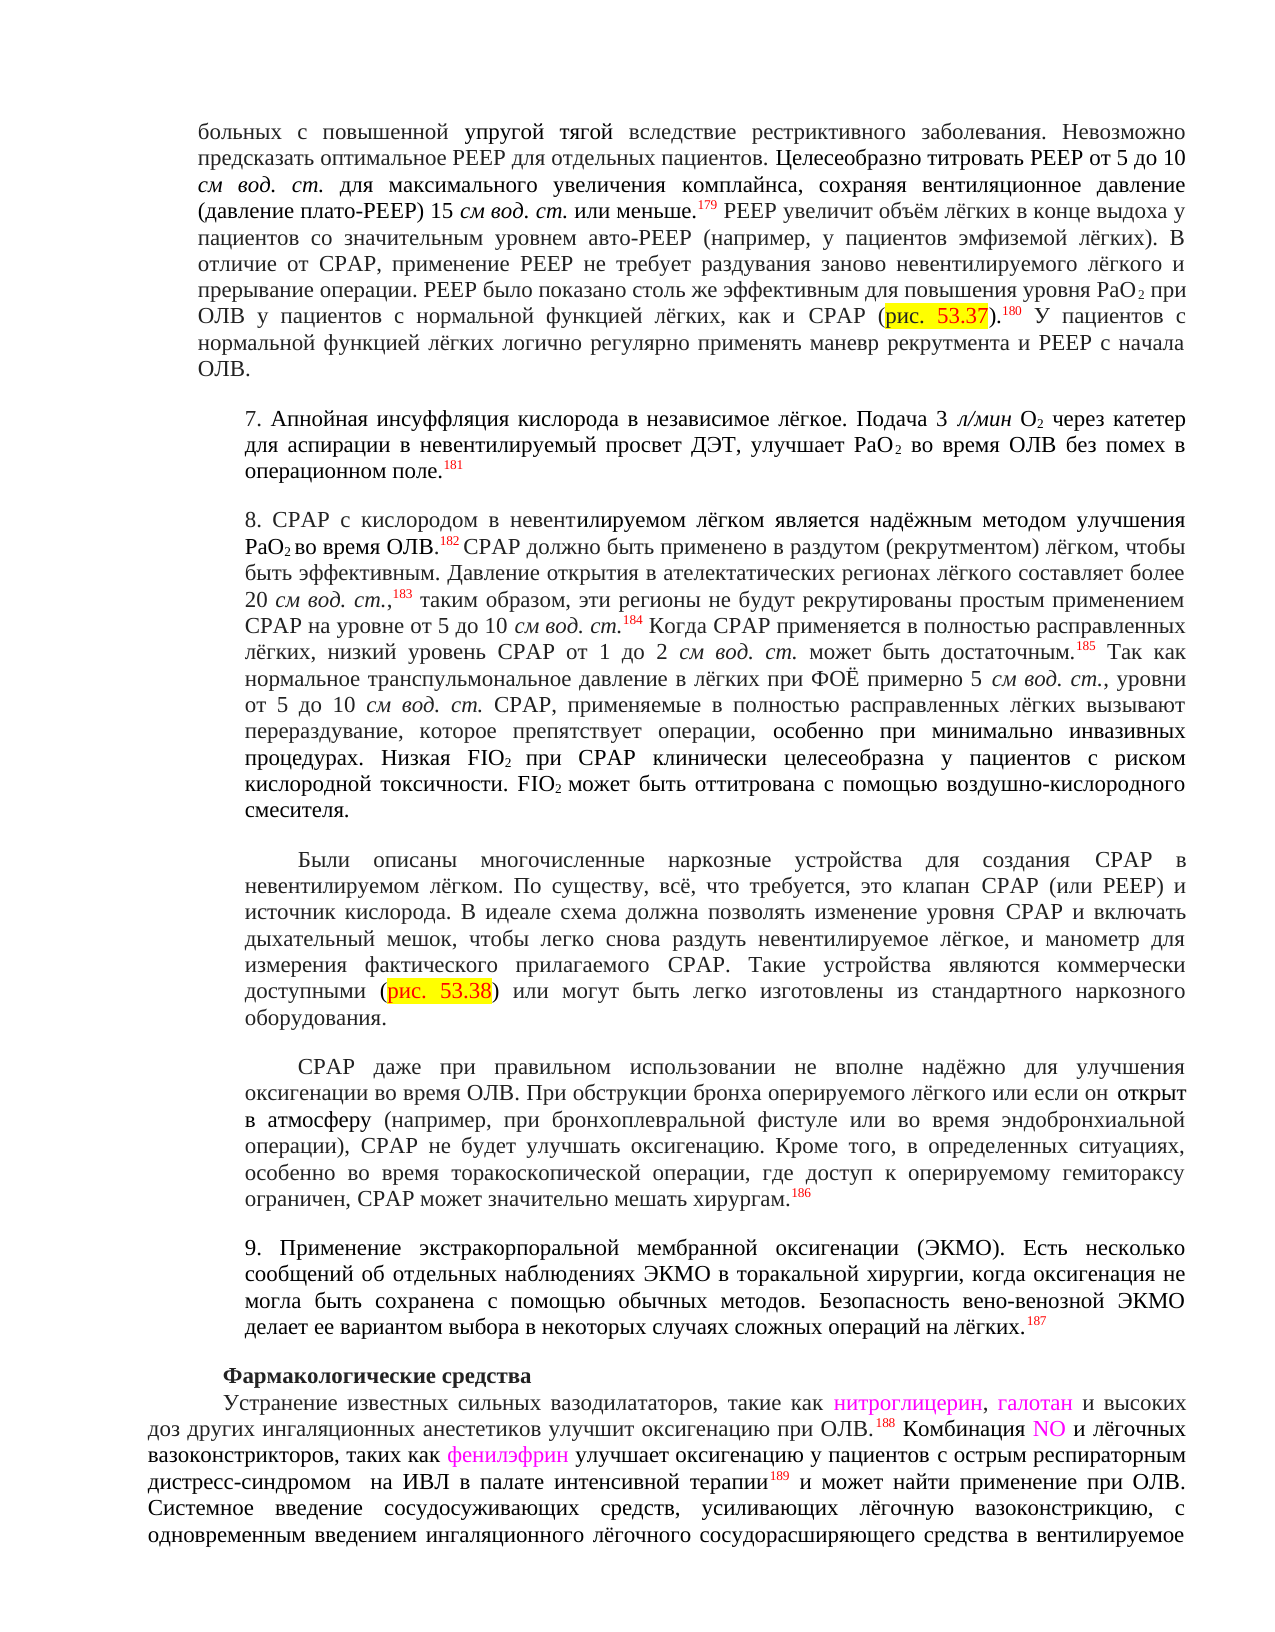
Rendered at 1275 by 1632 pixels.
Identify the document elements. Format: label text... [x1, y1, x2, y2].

list 7. Апнойная инсуффляция кислорода в независимое лёгкое. Подача 3 л/мин O2 через катетер для аспирации в невентилируемый просвет ДЭТ, улучшает РаО2 во время ОЛВ без помех в операционном поле.181 [244, 404, 1186, 484]
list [198, 118, 1186, 382]
list 9. Применение экстракорпоральной мембранной оксигенации (ЭКМО). Есть несколько сообщений об отдельных наблюдениях ЭКМО в торакальной хирургии, когда оксигенация не могла быть сохранена с помощью обычных методов. Безопасность вено-венозной ЭКМО делает ее вариантом выбора в некоторых случаях сложных операций на лёгких.187 [244, 1234, 1186, 1339]
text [148, 1389, 1186, 1547]
text Фармакологические средства [148, 1362, 1186, 1389]
list CPAP даже при правильном использовании не вполне надёжно для улучшения оксигенации во время ОЛВ. При обструкции бронха оперируемого лёгкого или если он открыт в атмосферу (например, при бронхоплевральной фистуле или во время эндобронхиальной операции), CPAP не будет улучшать оксигенацию. Кроме того, в определенных ситуациях, особенно во время торакоскопической операции, где доступ к оперируемому гемитораксу ограничен, CPAP может значительно мешать хирургам.186 [244, 1053, 1186, 1211]
list 8. СРАР с кислородом в невентилируемом лёгком является надёжным методом улучшения PaO2 во время ОЛВ.182 CPAP должно быть применено в раздутом (рекрутментом) лёгком, чтобы быть эффективным. Давление открытия в ателектатических регионах лёгкого составляет более 20 см вод. ст.,183 таким образом, эти регионы не будут рекрутированы простым применением CPAP на уровне от 5 до 10 см вод. ст.184 Когда CPAP применяется в полностью расправленных лёгких, низкий уровень CPAP от 1 до 2 см вод. ст. может быть достаточным.185 Так как нормальное транспульмональное давление в лёгких при ФОЁ примерно 5 см вод. ст., уровни от 5 до 10 см вод. ст. CPAP, применяемые в полностью расправленных лёгких вызывают перераздувание, которое препятствует операции, особенно при минимально инвазивных процедурах. Низкая FIO2 при CPAP клинически целесеобразна у пациентов с риском кислородной токсичности. FIO2 может быть оттитрована с помощью воздушно-кислородного смесителя. [244, 507, 1186, 823]
list Были описаны многочисленные наркозные устройства для создания CPAP в невентилируемом лёгком. По существу, всё, что требуется, это клапан CPAP (или PEEP) и источник кислорода. В идеале схема должна позволять изменение уровня CPAP и включать дыхательный мешок, чтобы легко снова раздуть невентилируемое лёгкое, и манометр для измерения фактического прилагаемого CPAP. Такие устройства являются коммерчески доступными (рис. 53.38) или могут быть легко изготовлены из стандартного наркозного оборудования. [244, 846, 1186, 1030]
